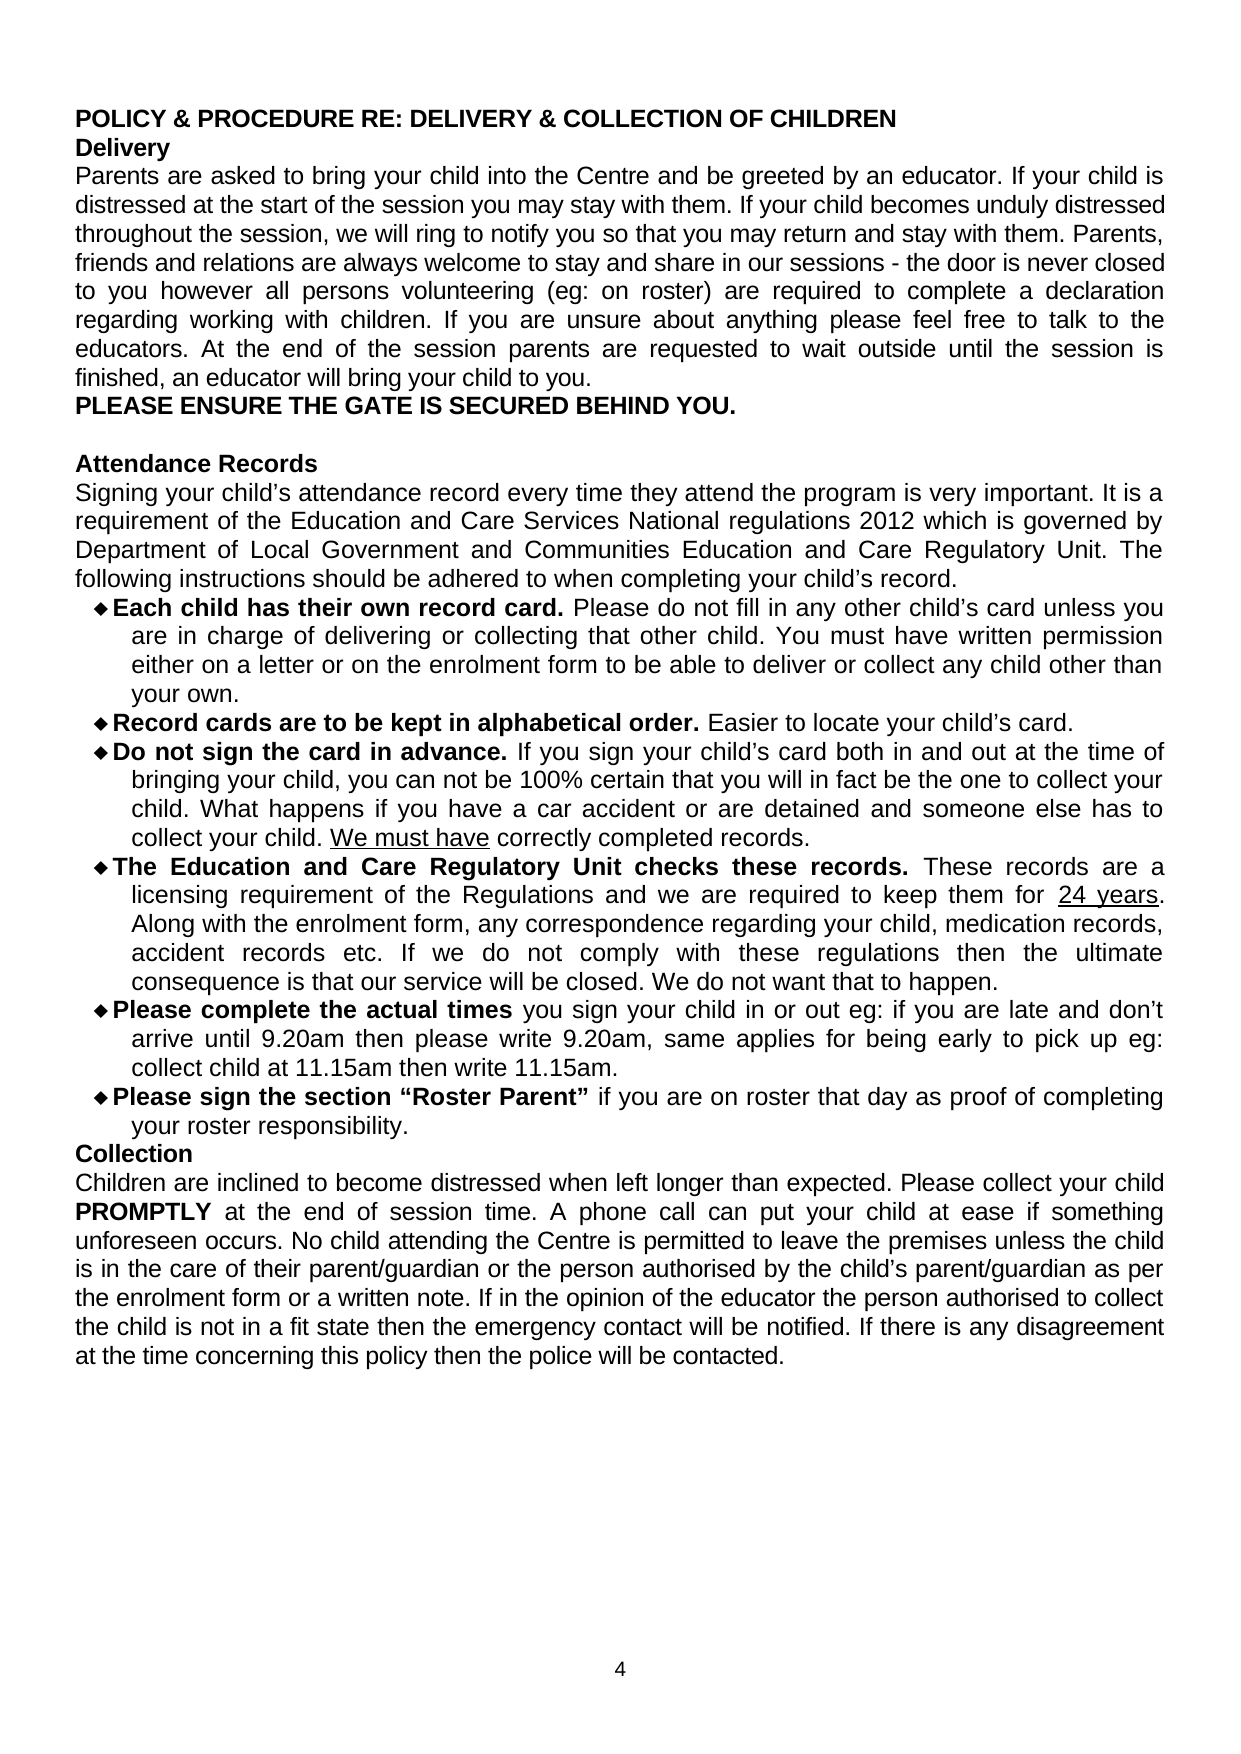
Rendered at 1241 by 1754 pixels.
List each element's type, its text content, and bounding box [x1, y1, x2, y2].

list Do not sign the card in advance. If you sign your child’s card both in and out at the time of bringing your child, you can not be 100% certain that you will in fact be the one to collect your child. What happens if you have a car accident or are detained and someone else has to collect your child. We must have correctly completed records. [94, 736, 1165, 852]
list Please sign the section “Roster Parent” if you are on roster that day as proof of completing your roster responsibility. [94, 1082, 1165, 1139]
text Parents are asked to bring your child into the Centre and be greeted by an educator. If your child is distressed at the start of the session you may stay with them. If your child becomes unduly distressed throughout the session, we will ring to notify you so that you may return and stay with them. Parents, friends and relations are always welcome to stay and share in our sessions - the door is never closed to you however all persons volunteering (eg: on roster) are required to complete a declaration regarding working with children. If you are unsure about anything please feel free to talk to the educators. At the end of the session parents are requested to wait outside until the session is finished, an educator will bring your child to you. [75, 161, 1165, 391]
text Children are inclined to become distressed when left longer than expected. Please collect your child PROMPTLY at the end of session time. A phone call can put your child at ease if something unforeseen occurs. No child attending the Centre is permitted to leave the premises unless the child is in the care of their parent/guardian or the person authorised by the child’s parent/guardian as per the enrolment form or a written note. If in the opinion of the educator the person authorised to collect the child is not in a fit state then the emergency contact will be notified. If there is any disagreement at the time concerning this policy then the police will be contacted. [75, 1168, 1165, 1369]
list Each child has their own record card. Please do not fill in any other child’s card unless you are in charge of delivering or collecting that other child. You must have written permission either on a letter or on the enrolment form to be able to deliver or collect any child other than your own. [94, 592, 1165, 708]
text Delivery [75, 132, 1165, 161]
list Please complete the actual times you sign your child in or out eg: if you are late and don’t arrive until 9.20am then please write 9.20am, same applies for being early to pick up eg: collect child at 11.15am then write 11.15am. [94, 995, 1165, 1082]
list The Education and Care Regulatory Unit checks these records. These records are a licensing requirement of the Regulations and we are required to keep them for 24 years. Along with the enrolment form, any correspondence regarding your child, medication records, accident records etc. If we do not comply with these regulations then the ultimate consequence is that our service will be closed. We do not want that to happen. [94, 852, 1165, 995]
text POLICY & PROCEDURE RE: DELIVERY & COLLECTION OF CHILDREN [75, 104, 1165, 132]
list Record cards are to be kept in alphabetical order. Easier to locate your child’s card. [94, 708, 1165, 736]
text Signing your child’s attendance record every time they attend the program is very important. It is a requirement of the Education and Care Services National regulations 2012 which is governed by Department of Local Government and Communities Education and Care Regulatory Unit. The following instructions should be adhered to when completing your child’s record. [75, 477, 1165, 592]
text Attendance Records [75, 449, 1165, 477]
text PLEASE ENSURE THE GATE IS SECURED BEHIND YOU. [75, 391, 1165, 420]
text Collection [75, 1139, 1165, 1168]
